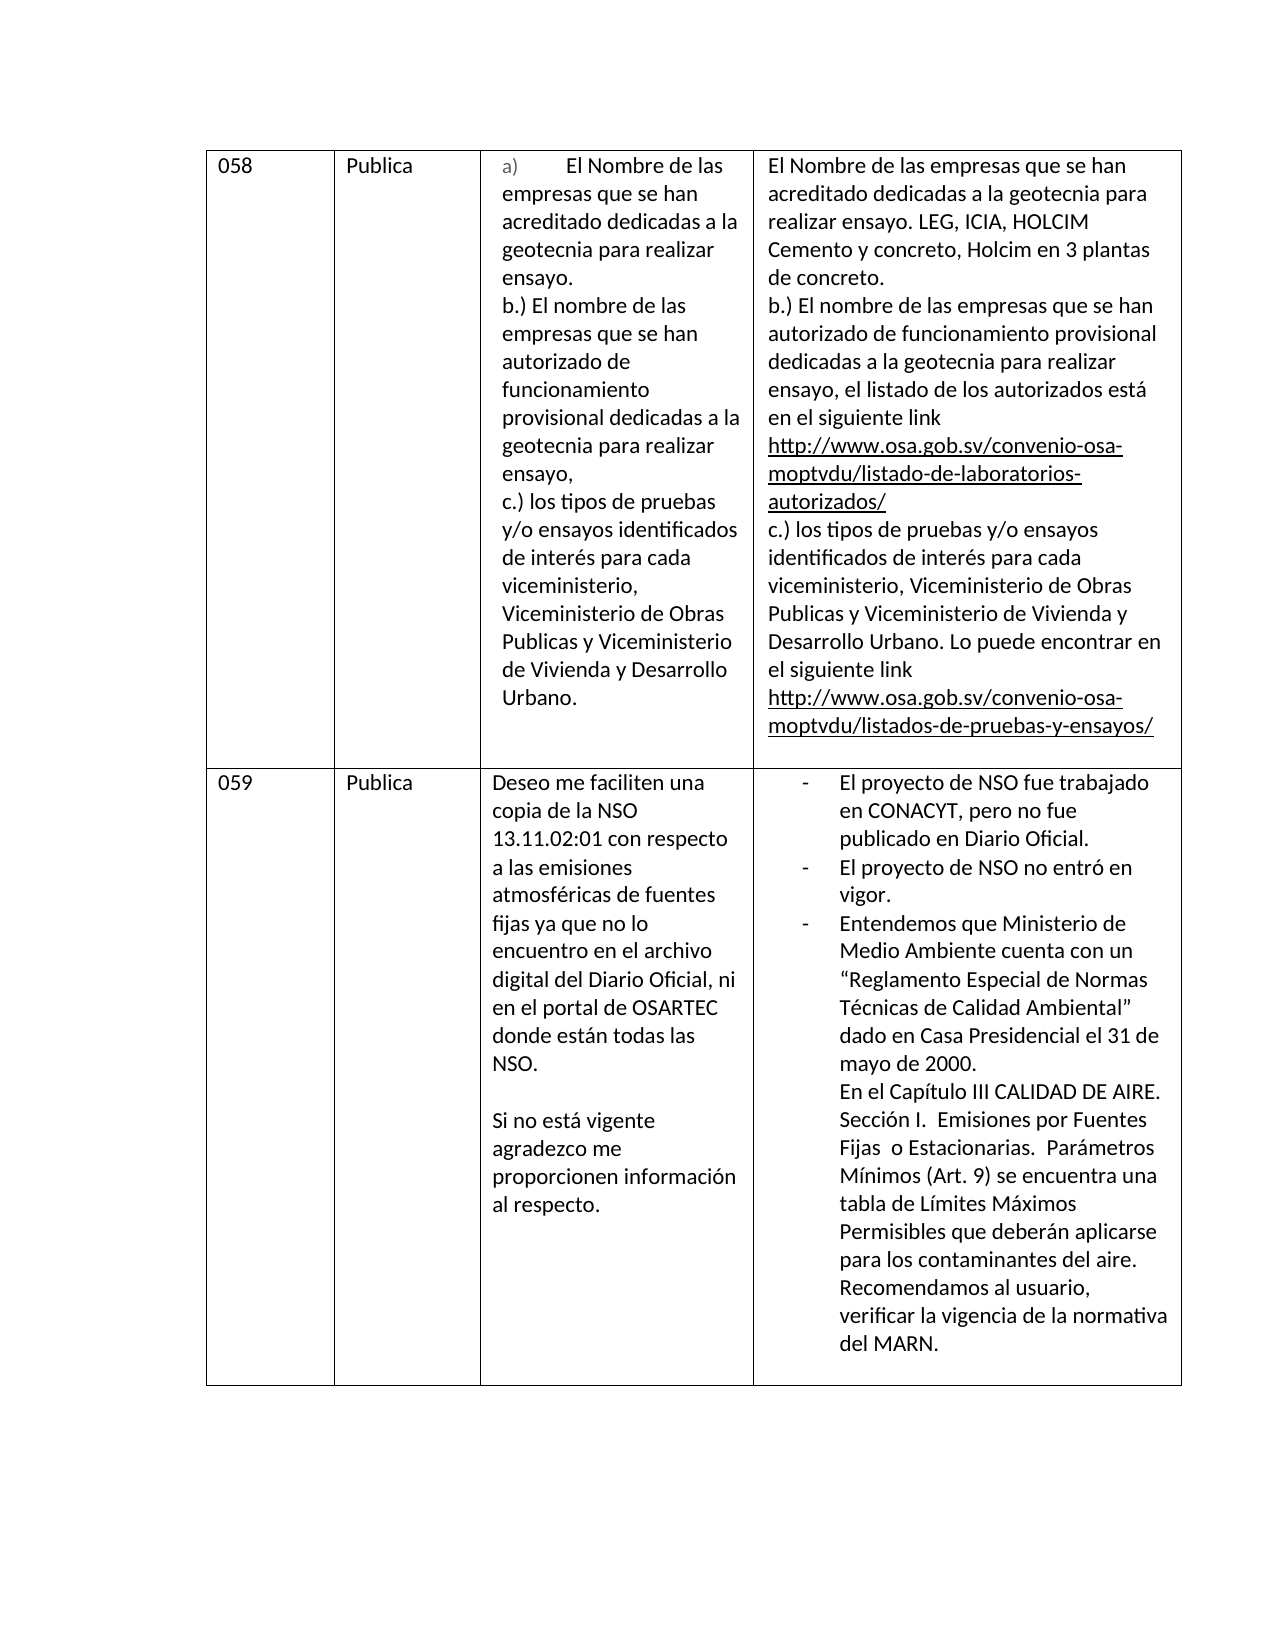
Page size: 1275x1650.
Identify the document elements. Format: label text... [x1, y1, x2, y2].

table_cell Publica [335, 151, 480, 767]
table_cell 058 [207, 151, 334, 767]
table_cell Deseo me faciliten una copia de la NSO 13.11.02:01 con respecto a las emisiones atmosféricas de fuentes fijas ya que no lo encuentro en el archivo digital del Diario Oficial, ni en el portal de OSARTEC donde están todas las NSO. Si no está vigente agradezco me proporcionen información al respecto. [481, 769, 753, 1385]
table_cell El proyecto de NSO fue trabajado en CONACYT, pero no fue publicado en Diario Oficial. El proyecto de NSO no entró en vigor. Entendemos que Ministerio de Medio Ambiente cuenta con un “Reglamento Especial de Normas Técnicas de Calidad Ambiental” dado en Casa Presidencial el 31 de mayo de 2000. En el Capítulo III CALIDAD DE AIRE. Sección I. Emisiones por Fuentes Fijas o Estacionarias. Parámetros Mínimos (Art. 9) se encuentra una tabla de Límites Máximos Permisibles que deberán aplicarse para los contaminantes del aire. Recomendamos al usuario, verificar la vigencia de la normativa del MARN. [754, 769, 1181, 1385]
table_cell El Nombre de las empresas que se han acreditado dedicadas a la geotecnia para realizar ensayo. LEG, ICIA, HOLCIM Cemento y concreto, Holcim en 3 plantas de concreto. b.) El nombre de las empresas que se han autorizado de funcionamiento provisional dedicadas a la geotecnia para realizar ensayo, el listado de los autorizados está en el siguiente link http://www.osa.gob.sv/convenio-osa-moptvdu/listado-de-laboratorios-autorizados/ c.) los tipos de pruebas y/o ensayos identificados de interés para cada viceministerio, Viceministerio de Obras Publicas y Viceministerio de Vivienda y Desarrollo Urbano. Lo puede encontrar en el siguiente link http://www.osa.gob.sv/convenio-osa-moptvdu/listados-de-pruebas-y-ensayos/ [754, 151, 1181, 767]
table_cell Publica [335, 769, 480, 1385]
table_cell 059 [207, 769, 334, 1385]
table_cell El Nombre de las empresas que se han acreditado dedicadas a la geotecnia para realizar ensayo. b.) El nombre de las empresas que se han autorizado de funcionamiento provisional dedicadas a la geotecnia para realizar ensayo, c.) los tipos de pruebas y/o ensayos identificados de interés para cada viceministerio, Viceministerio de Obras Publicas y Viceministerio de Vivienda y Desarrollo Urbano. [481, 151, 753, 767]
